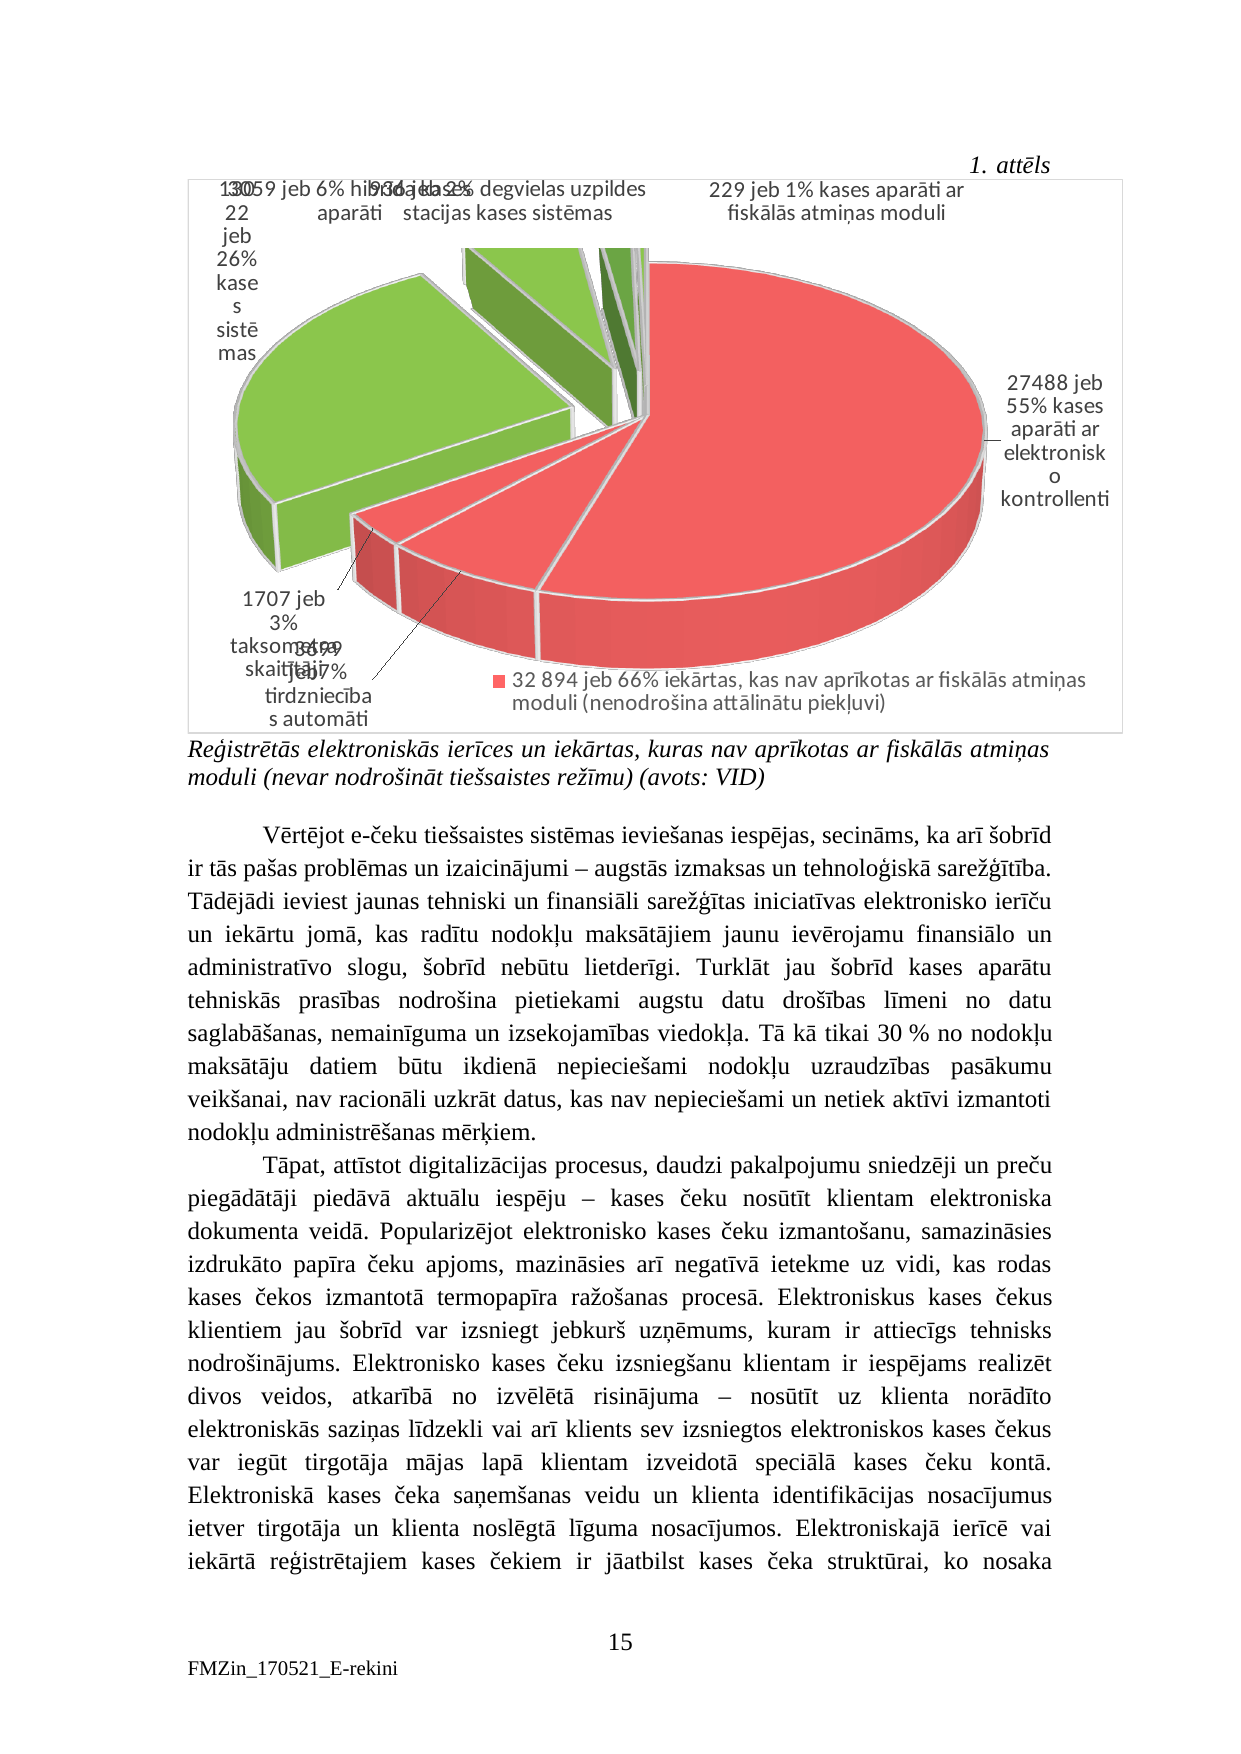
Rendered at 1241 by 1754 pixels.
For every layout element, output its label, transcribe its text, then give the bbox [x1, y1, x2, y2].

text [187, 1150, 1053, 1575]
text Vērtējot e-čeku tiešsaistes sistēmas ieviešanas iespējas, secināms, ka arī šobrīd ir tās pašas problēmas un izaicinājumi – augstās izmaksas un tehnoloģiskā sarežģītība. Tādējādi ieviest jaunas tehniski un finansiāli sarežģītas iniciatīvas elektronisko ierīču un iekārtu jomā, kas radītu nodokļu maksātājiem jaunu ievērojamu finansiālo un administratīvo slogu, šobrīd nebūtu lietderīgi. Turklāt jau šobrīd kases aparātu tehniskās prasības nodrošina pietiekami augstu datu drošības līmeni no datu saglabāšanas, nemainīguma un izsekojamības viedokļa. Tā kā tikai 30 % no nodokļu maksātāju datiem būtu ikdienā nepieciešami nodokļu uzraudzības pasākumu veikšanai, nav racionāli uzkrāt datus, kas nav nepieciešami un netiek aktīvi izmantoti nodokļu administrēšanas mērķiem. [187, 820, 1053, 1146]
text 1. attēls [187, 150, 1053, 179]
text Reģistrētās elektroniskās ierīces un iekārtas, kuras nav aprīkotas ar fiskālās atmiņas moduli (nevar nodrošināt tiešsaistes režīmu) (avots: VID) [187, 734, 1053, 791]
